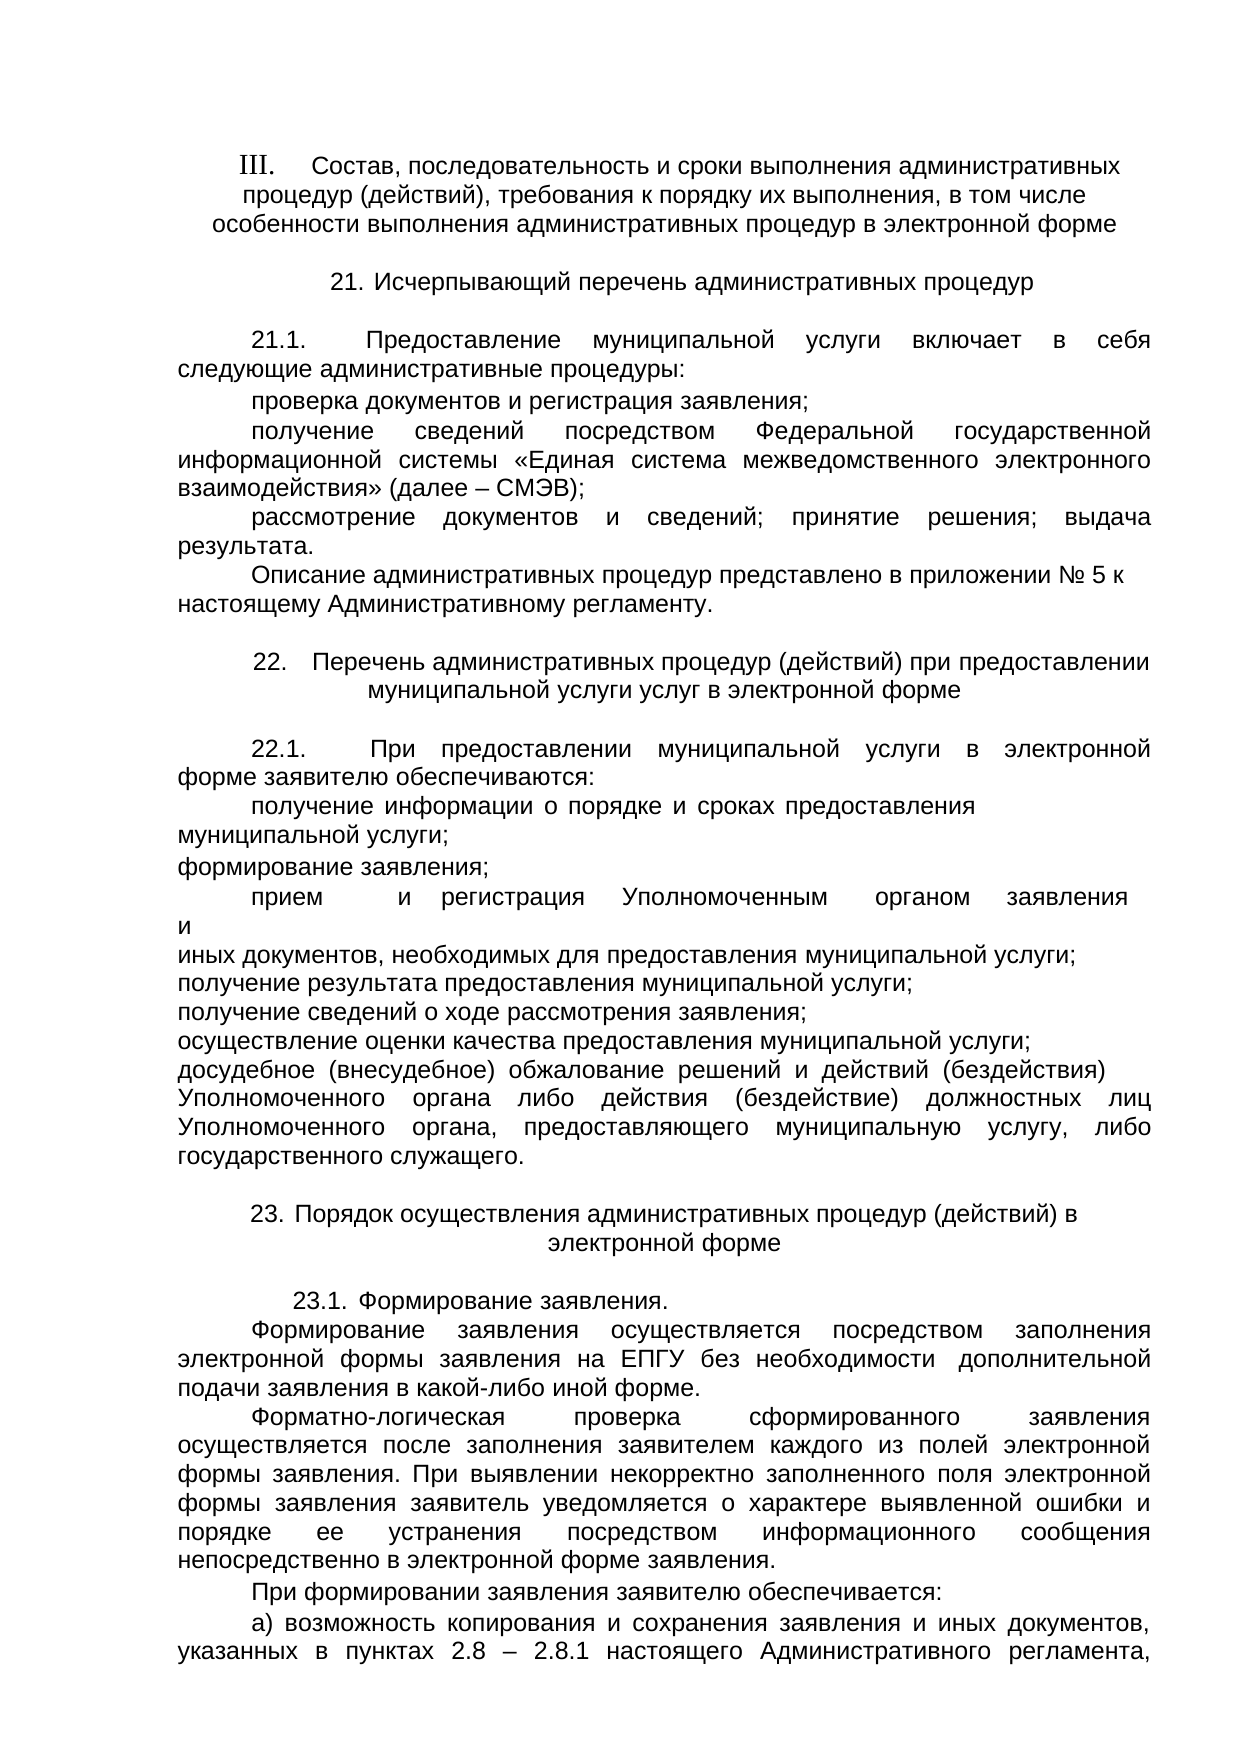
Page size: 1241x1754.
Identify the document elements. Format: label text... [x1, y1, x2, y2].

text прием и регистрация Уполномоченным органом заявления и [177, 882, 1151, 939]
subtitle Порядок осуществления административных процедур (действий) в электронной форме [177, 1199, 1151, 1257]
text формирование заявления; [177, 849, 1151, 882]
text рассмотрение документов и сведений; принятие решения; выдача результата. [177, 502, 1151, 560]
subtitle Исчерпывающий перечень административных процедур [330, 267, 1151, 295]
subtitle Перечень административных процедур (действий) при предоставлении муниципальной услуги услуг в электронной форме [177, 647, 1151, 704]
list Формирование заявления. [292, 1286, 1151, 1315]
text Форматно-логическая проверка сформированного заявления осуществляется после заполнения заявителем каждого из полей электронной формы заявления. При выявлении некорректно заполненного поля электронной формы заявления заявитель уведомляется о характере выявленной ошибки и порядке ее устранения посредством информационного сообщения непосредственно в электронной форме заявления. [177, 1401, 1151, 1574]
text получение информации о порядке и сроках предоставления муниципальной услуги; [177, 791, 1151, 849]
text проверка документов и регистрация заявления; [177, 382, 1151, 416]
subtitle Состав, последовательность и сроки выполнения административных процедур (действий), требования к порядку их выполнения, в том числе особенности выполнения административных процедур в электронной форме [177, 147, 1151, 238]
text Описание административных процедур представлено в приложении № 5 к настоящему Административному регламенту. [177, 560, 1151, 617]
text Формирование заявления осуществляется посредством заполнения электронной формы заявления на ЕПГУ без необходимости дополнительной подачи заявления в какой-либо иной форме. [177, 1315, 1151, 1401]
text осуществление оценки качества предоставления муниципальной услуги; досудебное (внесудебное) обжалование решений и действий (бездействия) [177, 1026, 1151, 1083]
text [177, 1607, 1151, 1665]
text иных документов, необходимых для предоставления муниципальной услуги; [177, 939, 1151, 968]
list Предоставление муниципальной услуги включает в себя следующие административные процедуры: [177, 325, 1151, 382]
list При предоставлении муниципальной услуги в электронной форме заявителю обеспечиваются: [177, 734, 1151, 791]
text Уполномоченного органа либо действия (бездействие) должностных лиц Уполномоченного органа, предоставляющего муниципальную услугу, либо государственного служащего. [177, 1083, 1151, 1169]
text получение результата предоставления муниципальной услуги; [177, 968, 1151, 997]
text получение сведений посредством Федеральной государственной информационной системы «Единая система межведомственного электронного взаимодействия» (далее – СМЭВ); [177, 416, 1151, 502]
text получение сведений о ходе рассмотрения заявления; [177, 997, 1151, 1026]
text При формировании заявления заявителю обеспечивается: [177, 1574, 1151, 1607]
